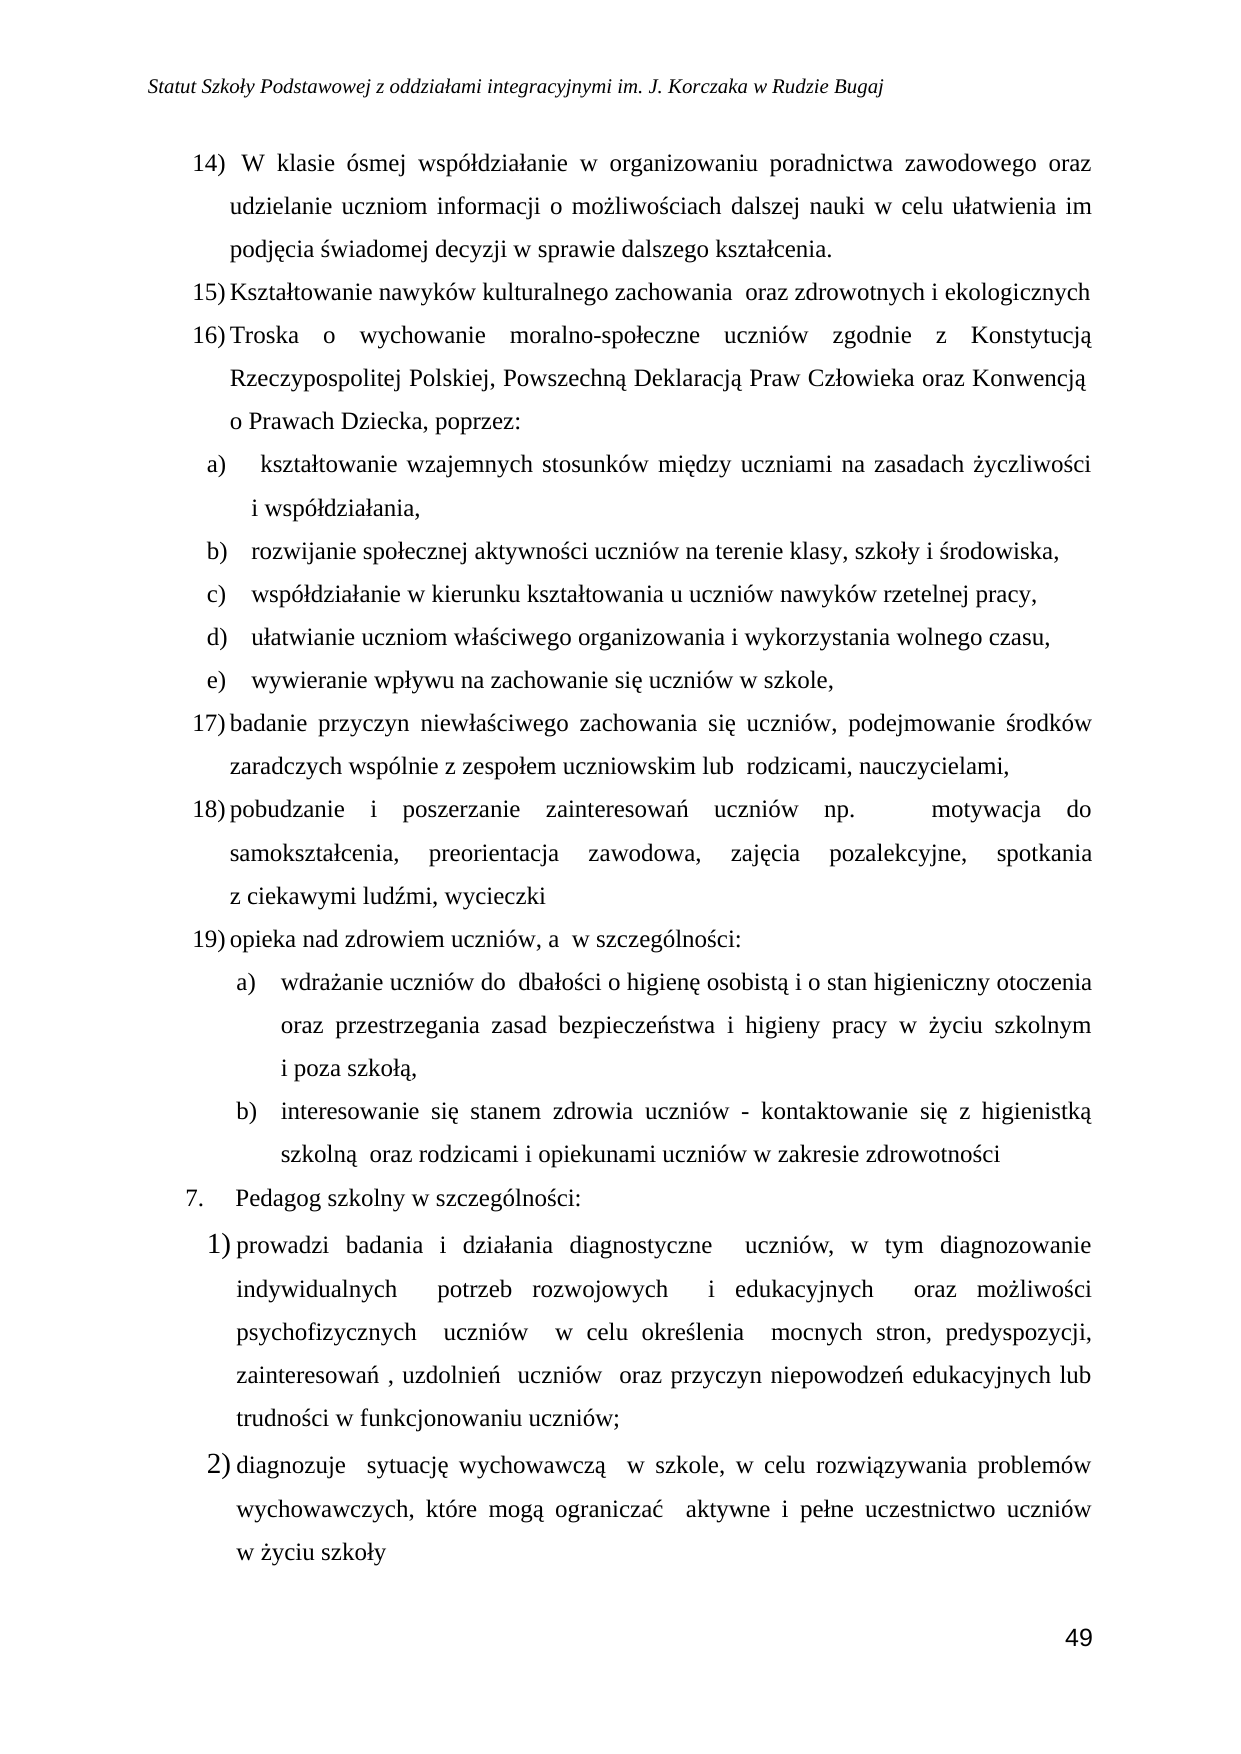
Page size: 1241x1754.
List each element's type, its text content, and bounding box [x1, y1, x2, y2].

list W klasie ósmej współdziałanie w organizowaniu poradnictwa zawodowego oraz udzielanie uczniom informacji o możliwościach dalszej nauki w celu ułatwienia im podjęcia świadomej decyzji w sprawie dalszego kształcenia. [192, 148, 1093, 263]
list współdziałanie w kierunku kształtowania u uczniów nawyków rzetelnej pracy, [207, 579, 1093, 608]
list badanie przyczyn niewłaściwego zachowania się uczniów, podejmowanie środków zaradczych wspólnie z zespołem uczniowskim lub rodzicami, nauczycielami, [192, 708, 1093, 780]
list wdrażanie uczniów do dbałości o higienę osobistą i o stan higieniczny otoczenia oraz przestrzegania zasad bezpieczeństwa i higieny pracy w życiu szkolnym i poza szkołą, [236, 967, 1093, 1082]
list diagnozuje sytuację wychowawczą w szkole, w celu rozwiązywania problemów wychowawczych, które mogą ograniczać aktywne i pełne uczestnictwo uczniów w życiu szkoły [207, 1446, 1093, 1566]
list wywieranie wpływu na zachowanie się uczniów w szkole, [207, 665, 1093, 694]
list pobudzanie i poszerzanie zainteresowań uczniów np. motywacja do samokształcenia, preorientacja zawodowa, zajęcia pozalekcyjne, spotkania z ciekawymi ludźmi, wycieczki [192, 794, 1093, 909]
list ułatwianie uczniom właściwego organizowania i wykorzystania wolnego czasu, [207, 622, 1093, 651]
list prowadzi badania i działania diagnostyczne uczniów, w tym diagnozowanie indywidualnych potrzeb rozwojowych i edukacyjnych oraz możliwości psychofizycznych uczniów w celu określenia mocnych stron, predyspozycji, zainteresowań , uzdolnień uczniów oraz przyczyn niepowodzeń edukacyjnych lub trudności w funkcjonowaniu uczniów; [207, 1226, 1093, 1432]
list rozwijanie społecznej aktywności uczniów na terenie klasy, szkoły i środowiska, [207, 536, 1093, 564]
list opieka nad zdrowiem uczniów, a w szczególności: [192, 924, 1093, 953]
list Pedagog szkolny w szczególności: [185, 1183, 1093, 1211]
list kształtowanie wzajemnych stosunków między uczniami na zasadach życzliwości i współdziałania, [207, 449, 1093, 521]
list interesowanie się stanem zdrowia uczniów - kontaktowanie się z higienistką szkolną oraz rodzicami i opiekunami uczniów w zakresie zdrowotności [236, 1096, 1093, 1168]
list Troska o wychowanie moralno-społeczne uczniów zgodnie z Konstytucją Rzeczypospolitej Polskiej, Powszechną Deklaracją Praw Człowieka oraz Konwencją o Prawach Dziecka, poprzez: [192, 320, 1093, 435]
list Kształtowanie nawyków kulturalnego zachowania oraz zdrowotnych i ekologicznych [192, 277, 1093, 306]
